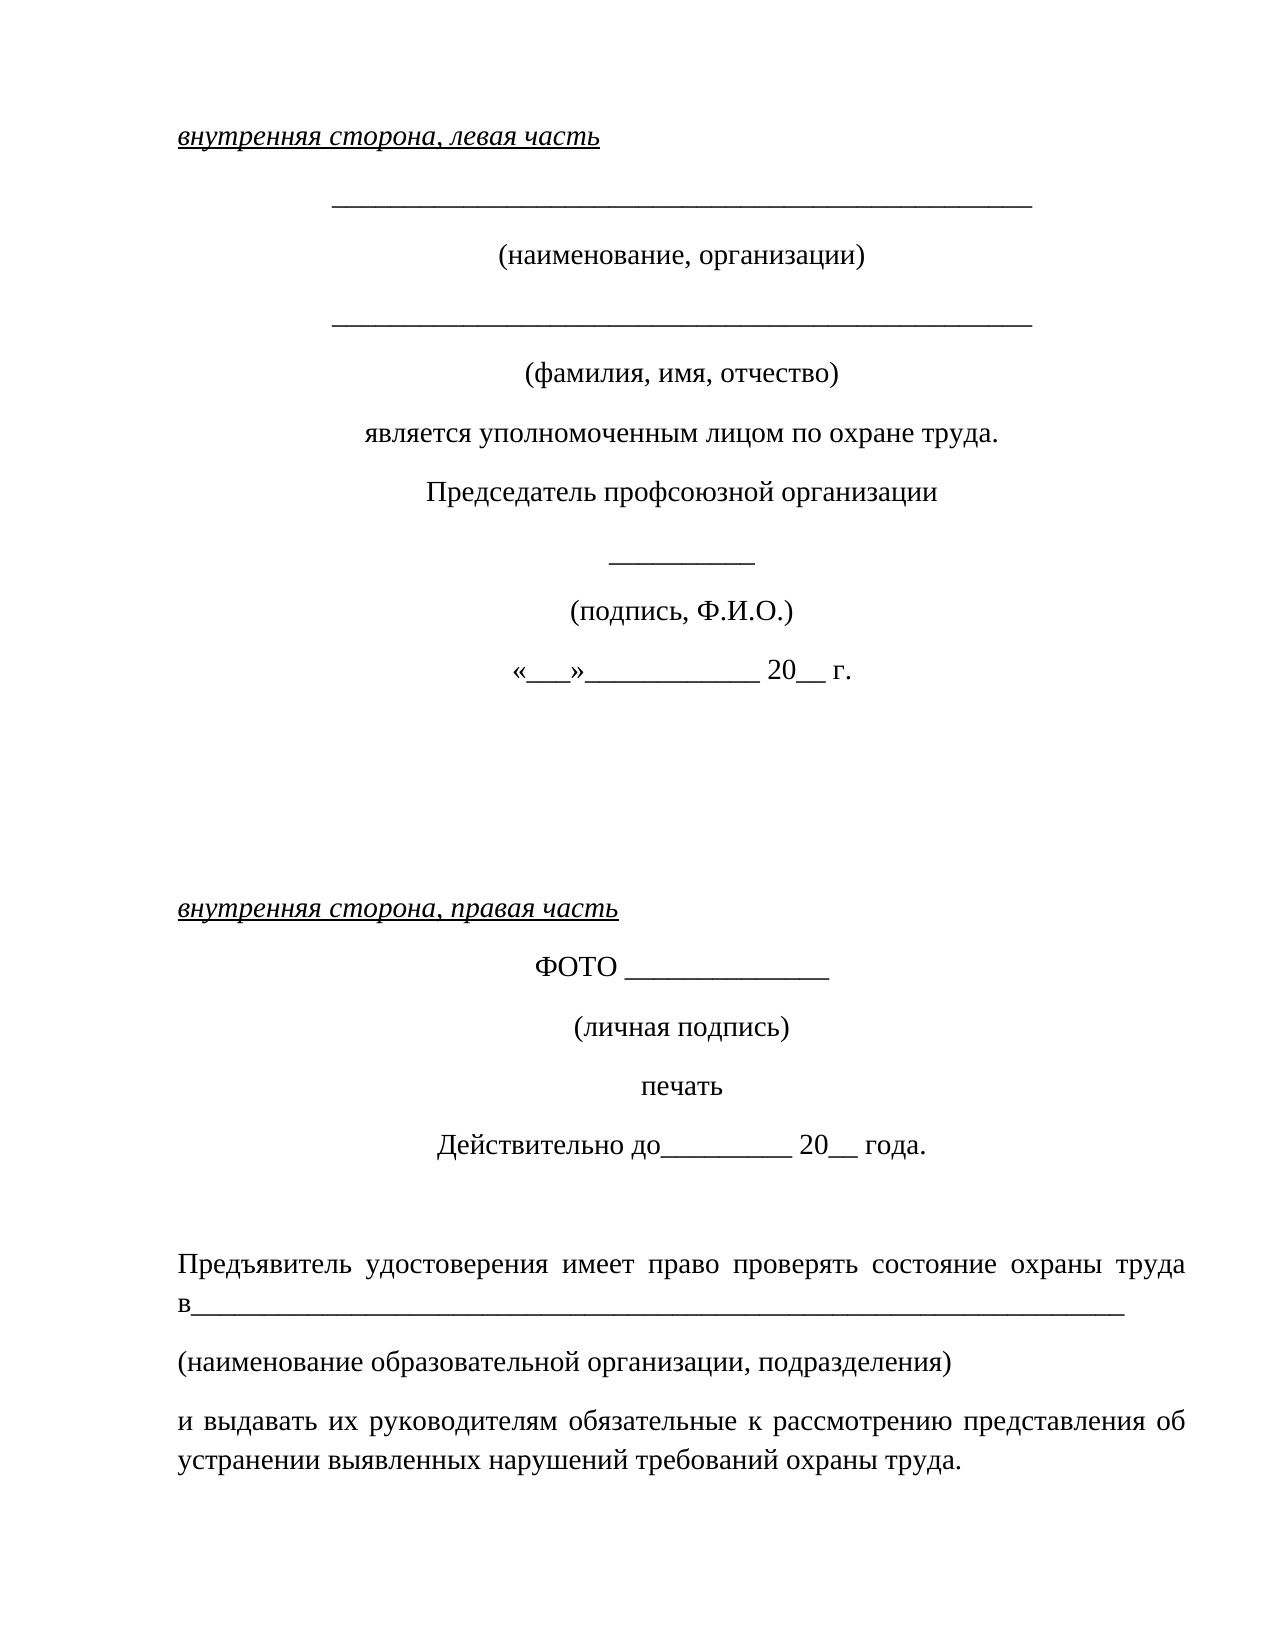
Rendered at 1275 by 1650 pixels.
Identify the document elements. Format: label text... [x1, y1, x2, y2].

text печать [177, 1068, 1186, 1102]
text (фамилия, имя, отчество) [177, 356, 1186, 389]
text (наименование, организации) [177, 237, 1186, 270]
text Действительно до_________ 20__ года. [177, 1127, 1186, 1161]
text (подпись, Ф.И.О.) [177, 593, 1186, 627]
text Председатель профсоюзной организации [177, 474, 1186, 508]
text внутренняя сторона, левая часть [177, 118, 1186, 152]
text является уполномоченным лицом по охране труда. [177, 415, 1186, 448]
text внутренняя сторона, правая часть [177, 890, 1186, 923]
text и выдавать их руководителям обязательные к рассмотрению представления об устранении выявленных нарушений требований охраны труда. [177, 1403, 1186, 1476]
text (личная подпись) [177, 1009, 1186, 1042]
text ________________________________________________ [177, 296, 1186, 330]
text (наименование образовательной организации, подразделения) [177, 1344, 1186, 1378]
text «___»____________ 20__ г. [177, 652, 1186, 686]
text __________ [177, 534, 1186, 567]
text ФОТО ______________ [177, 949, 1186, 983]
text ________________________________________________ [177, 177, 1186, 211]
text Предъявитель удостоверения имеет право проверять состояние охраны труда в________________________________________________________________ [177, 1246, 1186, 1318]
